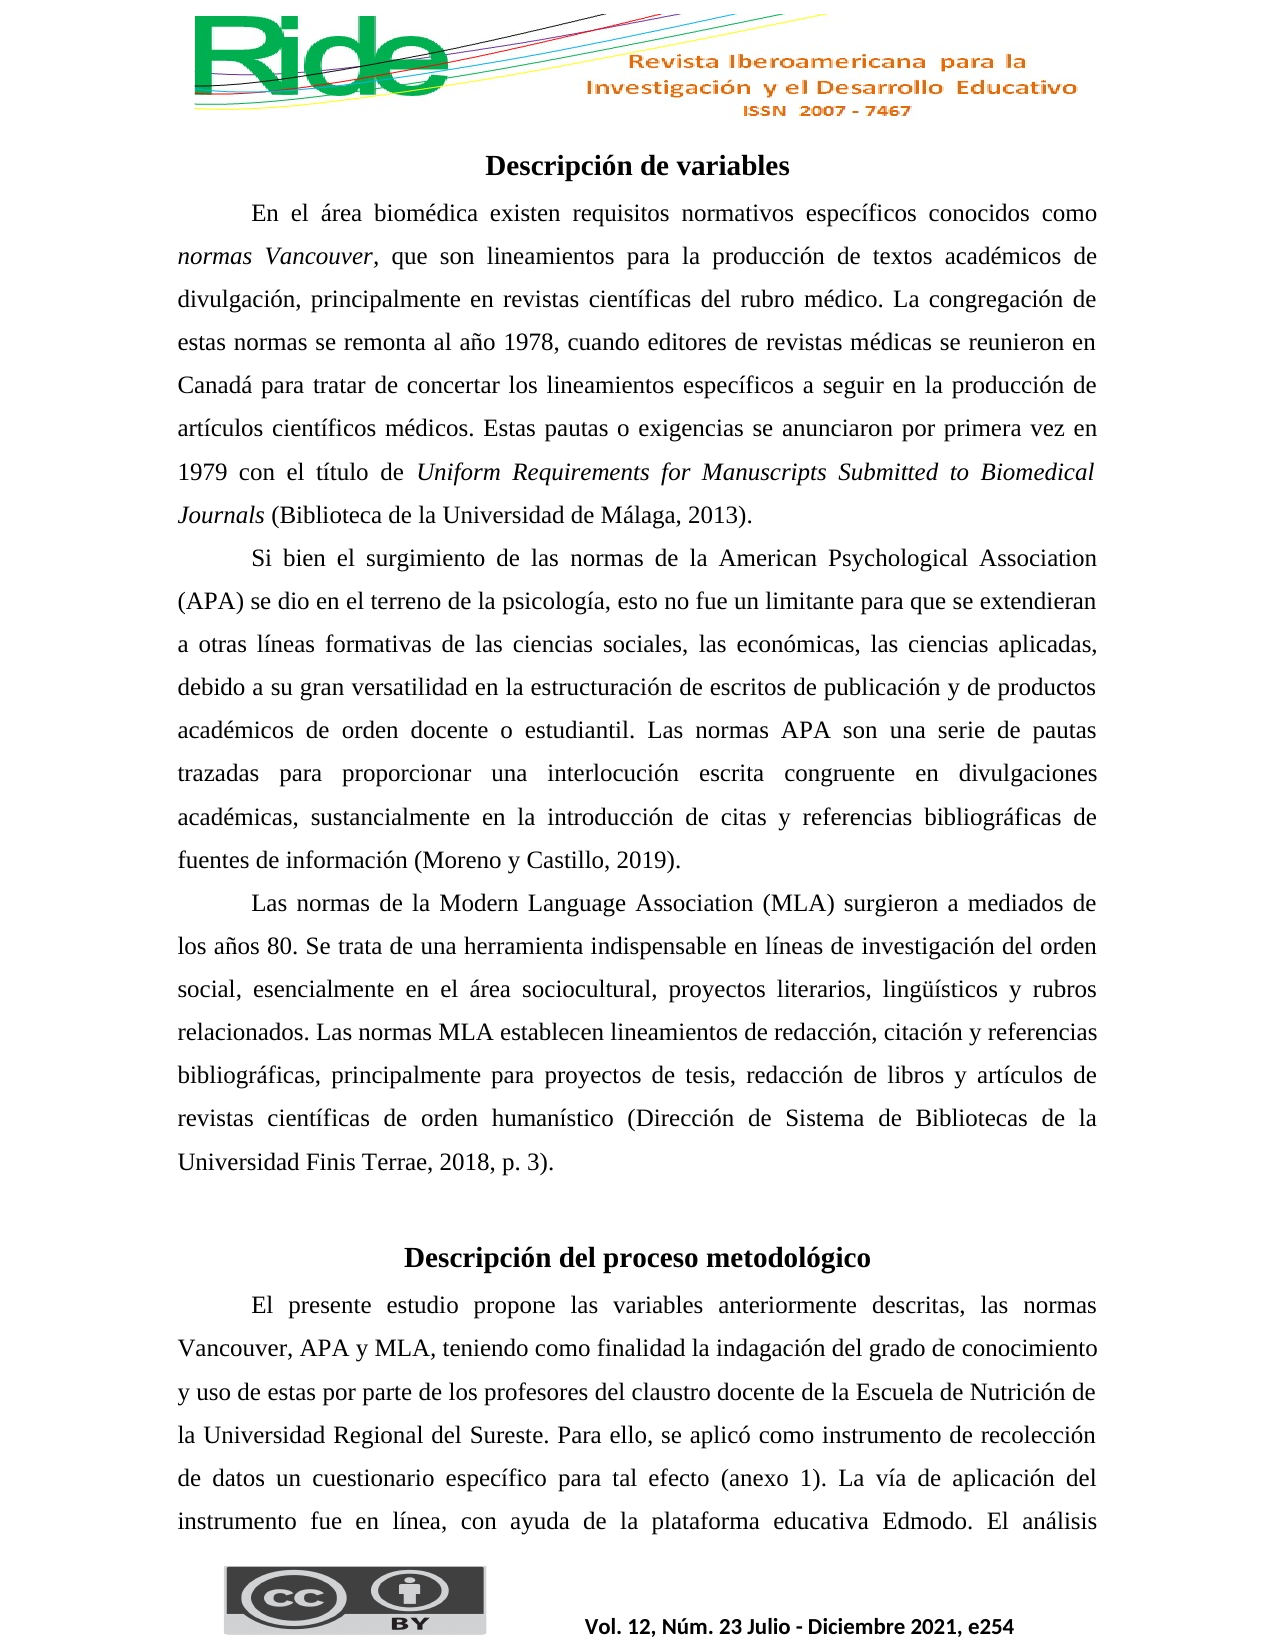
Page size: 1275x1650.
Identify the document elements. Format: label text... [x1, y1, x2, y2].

text En el área biomédica existen requisitos normativos específicos conocidos como normas Vancouver, que son lineamientos para la producción de textos académicos de divulgación, principalmente en revistas científicas del rubro médico. La congregación de estas normas se remonta al año 1978, cuando editores de revistas médicas se reunieron en Canadá para tratar de concertar los lineamientos específicos a seguir en la producción de artículos científicos médicos. Estas pautas o exigencias se anunciaron por primera vez en 1979 con el título de Uniform Requirements for Manuscripts Submitted to Biomedical Journals (Biblioteca de la Universidad de Málaga, 2013). [177, 198, 1098, 528]
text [177, 1290, 1098, 1535]
text Las normas de la Modern Language Association (MLA) surgieron a mediados de los años 80. Se trata de una herramienta indispensable en líneas de investigación del orden social, esencialmente en el área sociocultural, proyectos literarios, lingüísticos y rubros relacionados. Las normas MLA establecen lineamientos de redacción, citación y referencias bibliográficas, principalmente para proyectos de tesis, redacción de libros y artículos de revistas científicas de orden humanístico (Dirección de Sistema de Bibliotecas de la Universidad Finis Terrae, 2018, p. 3). [177, 888, 1098, 1175]
text Si bien el surgimiento de las normas de la American Psychological Association (APA) se dio en el terreno de la psicología, esto no fue un limitante para que se extendieran a otras líneas formativas de las ciencias sociales, las económicas, las ciencias aplicadas, debido a su gran versatilidad en la estructuración de escritos de publicación y de productos académicos de orden docente o estudiantil. Las normas APA son una serie de pautas trazadas para proporcionar una interlocución escrita congruente en divulgaciones académicas, sustancialmente en la introducción de citas y referencias bibliográficas de fuentes de información (Moreno y Castillo, 2019). [177, 543, 1098, 873]
text Descripción de variables [177, 148, 1098, 181]
picture [194, 14, 1081, 119]
picture [223, 1566, 487, 1635]
text Descripción del proceso metodológico [177, 1240, 1098, 1274]
